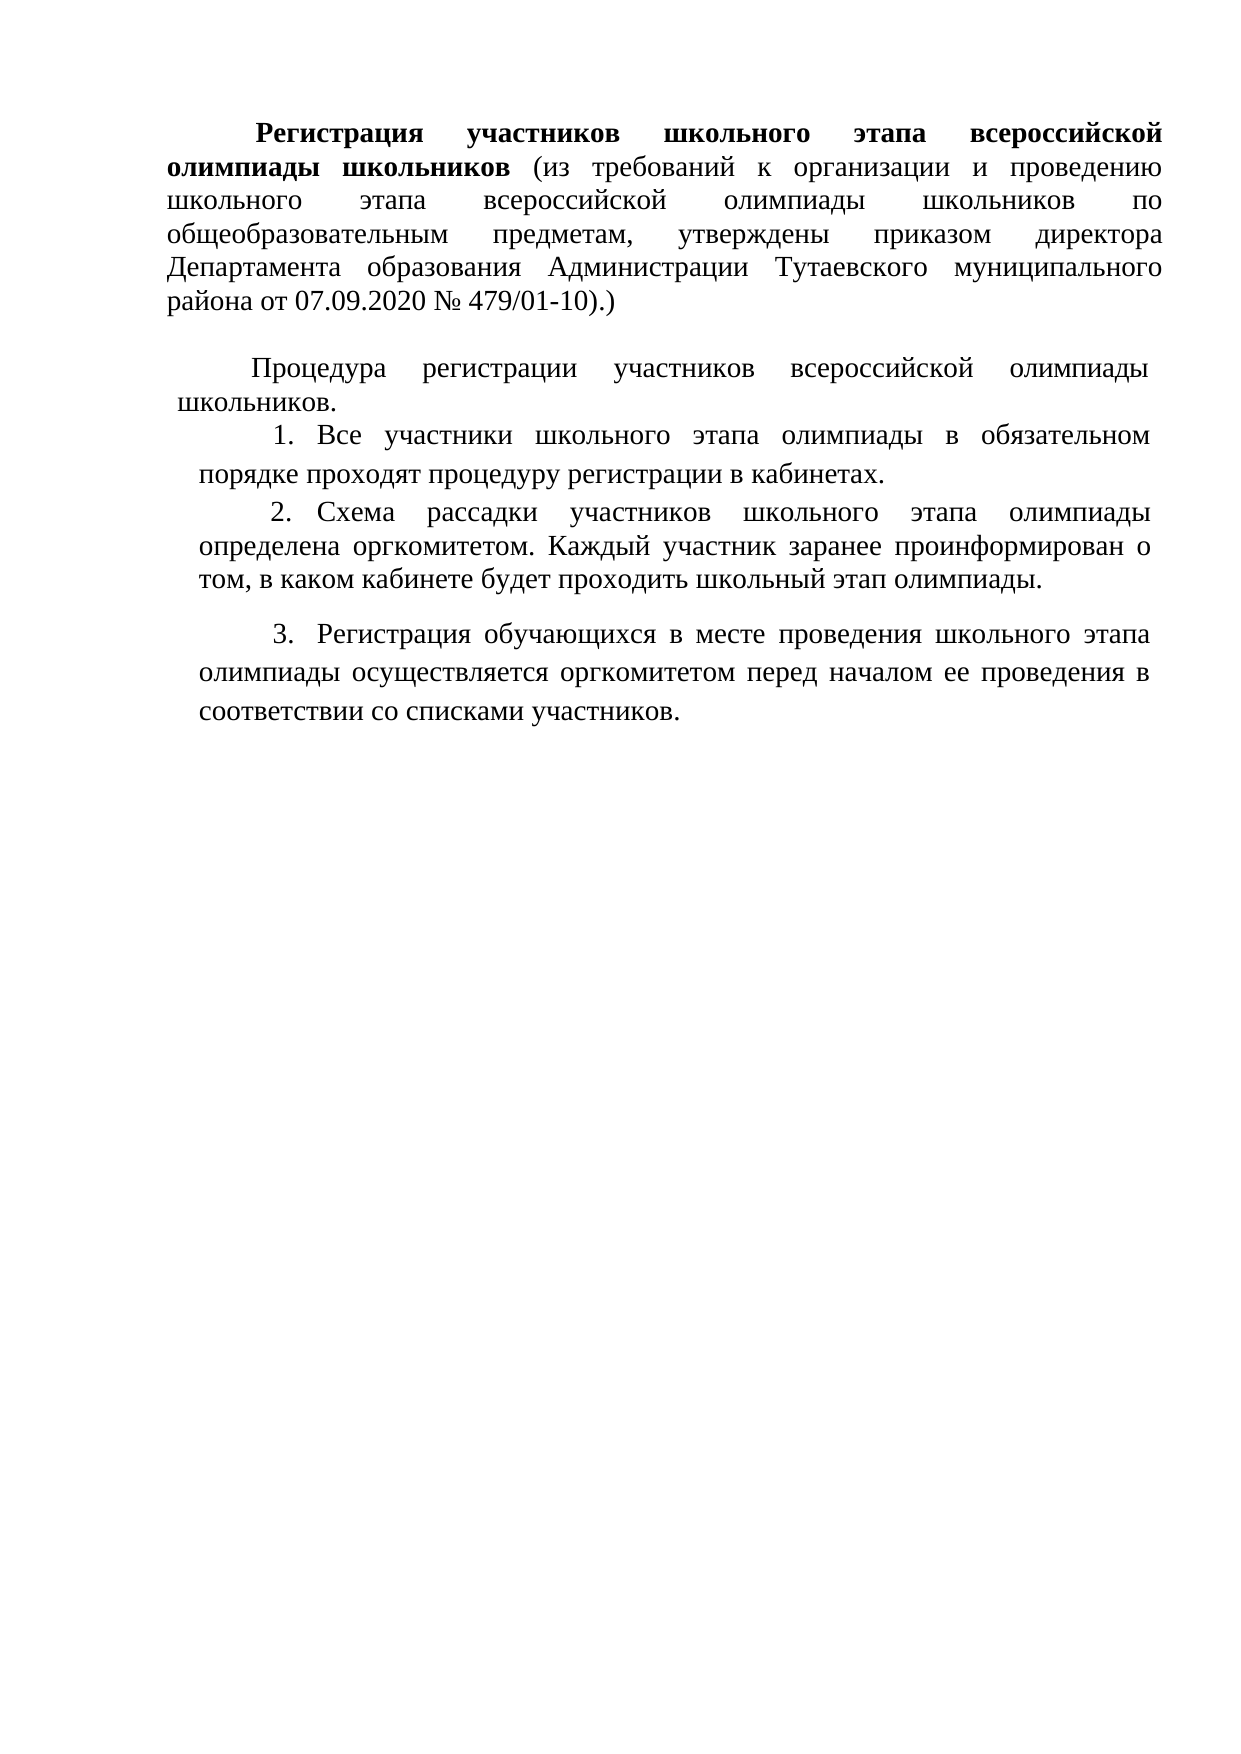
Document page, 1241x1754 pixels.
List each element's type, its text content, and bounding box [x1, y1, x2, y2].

list Регистрация обучающихся в месте проведения школьного этапа олимпиады осуществляется оргкомитетом перед началом ее проведения в соответствии со списками участников. [199, 616, 1151, 727]
list Все участники школьного этапа олимпиады в обязательном порядке проходят процедуру регистрации в кабинетах. [199, 417, 1151, 489]
list Схема рассадки участников школьного этапа олимпиады определена оргкомитетом. Каждый участник заранее проинформирован о том, в каком кабинете будет проходить школьный этап олимпиады. [199, 494, 1152, 595]
text Процедура регистрации участников всероссийской олимпиады школьников. [177, 350, 1151, 417]
text Регистрация участников школьного этапа всероссийской олимпиады школьников (из требований к организации и проведению школьного этапа всероссийской олимпиады школьников по общеобразовательным предметам, утверждены приказом директора Департамента образования Администрации Тутаевского муниципального района от 07.09.2020 № 479/01-10).) [167, 115, 1163, 317]
